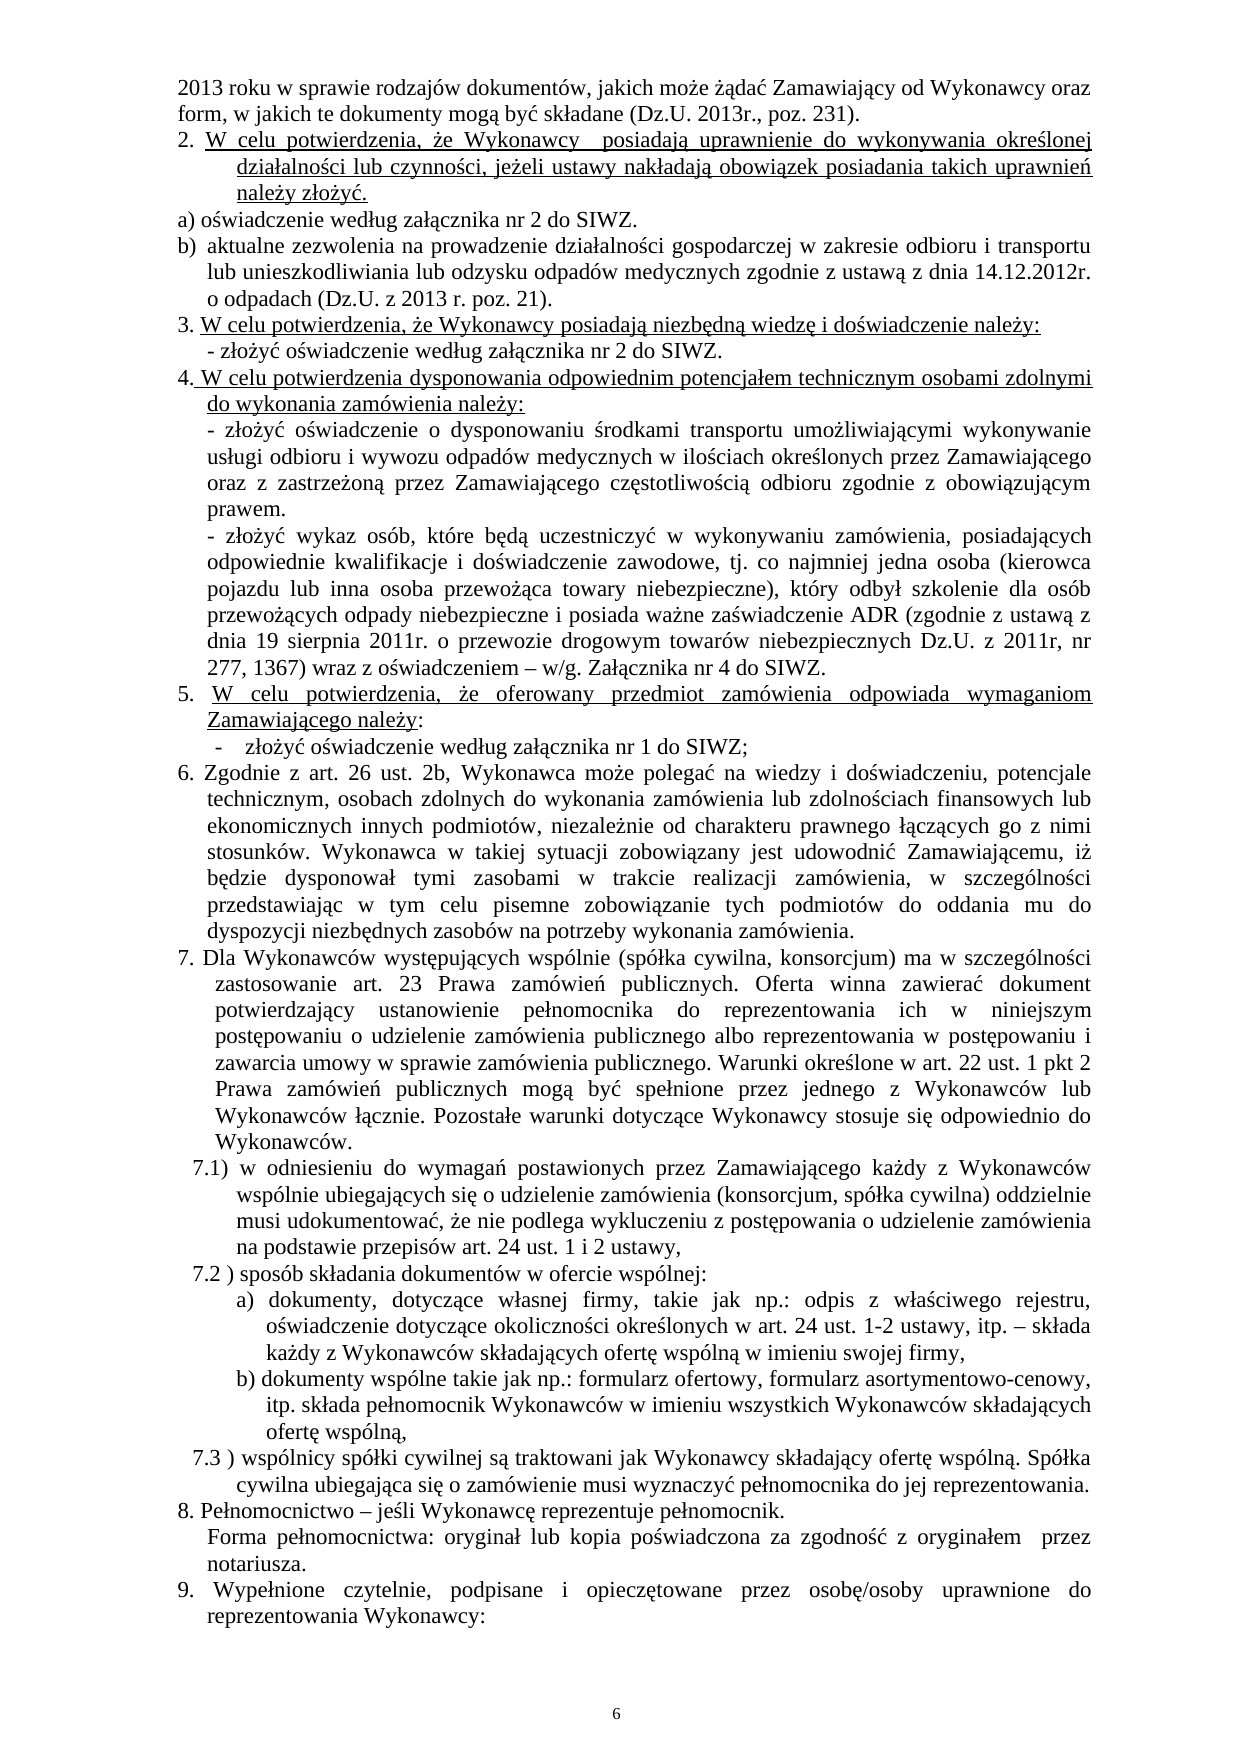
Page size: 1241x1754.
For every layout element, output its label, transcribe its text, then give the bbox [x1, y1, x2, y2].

text a) oświadczenie według załącznika nr 2 do SIWZ. [177, 206, 1093, 232]
text 9. Wypełnione czytelnie, podpisane i opieczętowane przez osobę/osoby uprawnione do reprezentowania Wykonawcy: [177, 1576, 1093, 1629]
text 7.2 ) sposób składania dokumentów w ofercie wspólnej: [192, 1260, 1093, 1286]
text 7.1) w odniesieniu do wymagań postawionych przez Zamawiającego każdy z Wykonawców wspólnie ubiegających się o udzielenie zamówienia (konsorcjum, spółka cywilna) oddzielnie musi udokumentować, że nie podlega wykluczeniu z postępowania o udzielenie zamówienia na podstawie przepisów art. 24 ust. 1 i 2 ustawy, [192, 1154, 1093, 1260]
text 5. W celu potwierdzenia, że oferowany przedmiot zamówienia odpowiada wymaganiom Zamawiającego należy: [177, 680, 1093, 733]
list aktualne zezwolenia na prowadzenie działalności gospodarczej w zakresie odbioru i transportu lub unieszkodliwiania lub odzysku odpadów medycznych zgodnie z ustawą z dnia 14.12.2012r. o odpadach (Dz.U. z 2013 r. poz. 21). [177, 232, 1093, 311]
text b) dokumenty wspólne takie jak np.: formularz ofertowy, formularz asortymentowo-cenowy, itp. składa pełnomocnik Wykonawców w imieniu wszystkich Wykonawców składających ofertę wspólną, [236, 1365, 1093, 1444]
text 8. Pełnomocnictwo – jeśli Wykonawcę reprezentuje pełnomocnik. [177, 1497, 1093, 1523]
text 3. W celu potwierdzenia, że Wykonawcy posiadają niezbędną wiedzę i doświadczenie należy: [177, 311, 1093, 337]
text - złożyć oświadczenie według załącznika nr 2 do SIWZ. [207, 337, 1093, 364]
text 2. W celu potwierdzenia, że Wykonawcy posiadają uprawnienie do wykonywania określonej działalności lub czynności, jeżeli ustawy nakładają obowiązek posiadania takich uprawnień należy złożyć. [177, 127, 1093, 206]
text 4. W celu potwierdzenia dysponowania odpowiednim potencjałem technicznym osobami zdolnymi do wykonania zamówienia należy: [177, 364, 1093, 416]
text Forma pełnomocnictwa: oryginał lub kopia poświadczona za zgodność z oryginałem przez notariusza. [207, 1523, 1093, 1576]
text 6. Zgodnie z art. 26 ust. 2b, Wykonawca może polegać na wiedzy i doświadczeniu, potencjale technicznym, osobach zdolnych do wykonania zamówienia lub zdolnościach finansowych lub ekonomicznych innych podmiotów, niezależnie od charakteru prawnego łączących go z nimi stosunków. Wykonawca w takiej sytuacji zobowiązany jest udowodnić Zamawiającemu, iż będzie dysponował tymi zasobami w trakcie realizacji zamówienia, w szczególności przedstawiając w tym celu pisemne zobowiązanie tych podmiotów do oddania mu do dyspozycji niezbędnych zasobów na potrzeby wykonania zamówienia. [177, 759, 1093, 943]
text - złożyć oświadczenie o dysponowaniu środkami transportu umożliwiającymi wykonywanie usługi odbioru i wywozu odpadów medycznych w ilościach określonych przez Zamawiającego oraz z zastrzeżoną przez Zamawiającego częstotliwością odbioru zgodnie z obowiązującym prawem. [207, 416, 1093, 522]
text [177, 74, 1093, 127]
text - złożyć oświadczenie według załącznika nr 1 do SIWZ; [207, 733, 1093, 759]
text 7. Dla Wykonawców występujących wspólnie (spółka cywilna, konsorcjum) ma w szczególności zastosowanie art. 23 Prawa zamówień publicznych. Oferta winna zawierać dokument potwierdzający ustanowienie pełnomocnika do reprezentowania ich w niniejszym postępowaniu o udzielenie zamówienia publicznego albo reprezentowania w postępowaniu i zawarcia umowy w sprawie zamówienia publicznego. Warunki określone w art. 22 ust. 1 pkt 2 Prawa zamówień publicznych mogą być spełnione przez jednego z Wykonawców lub Wykonawców łącznie. Pozostałe warunki dotyczące Wykonawcy stosuje się odpowiednio do Wykonawców. [177, 943, 1093, 1154]
text a) dokumenty, dotyczące własnej firmy, takie jak np.: odpis z właściwego rejestru, oświadczenie dotyczące okoliczności określonych w art. 24 ust. 1-2 ustawy, itp. – składa każdy z Wykonawców składających ofertę wspólną w imieniu swojej firmy, [236, 1286, 1093, 1365]
text 7.3 ) wspólnicy spółki cywilnej są traktowani jak Wykonawcy składający ofertę wspólną. Spółka cywilna ubiegająca się o zamówienie musi wyznaczyć pełnomocnika do jej reprezentowania. [192, 1444, 1093, 1497]
text - złożyć wykaz osób, które będą uczestniczyć w wykonywaniu zamówienia, posiadających odpowiednie kwalifikacje i doświadczenie zawodowe, tj. co najmniej jedna osoba (kierowca pojazdu lub inna osoba przewożąca towary niebezpieczne), który odbył szkolenie dla osób przewożących odpady niebezpieczne i posiada ważne zaświadczenie ADR (zgodnie z ustawą z dnia 19 sierpnia 2011r. o przewozie drogowym towarów niebezpiecznych Dz.U. z 2011r, nr 277, 1367) wraz z oświadczeniem – w/g. Załącznika nr 4 do SIWZ. [207, 522, 1093, 680]
